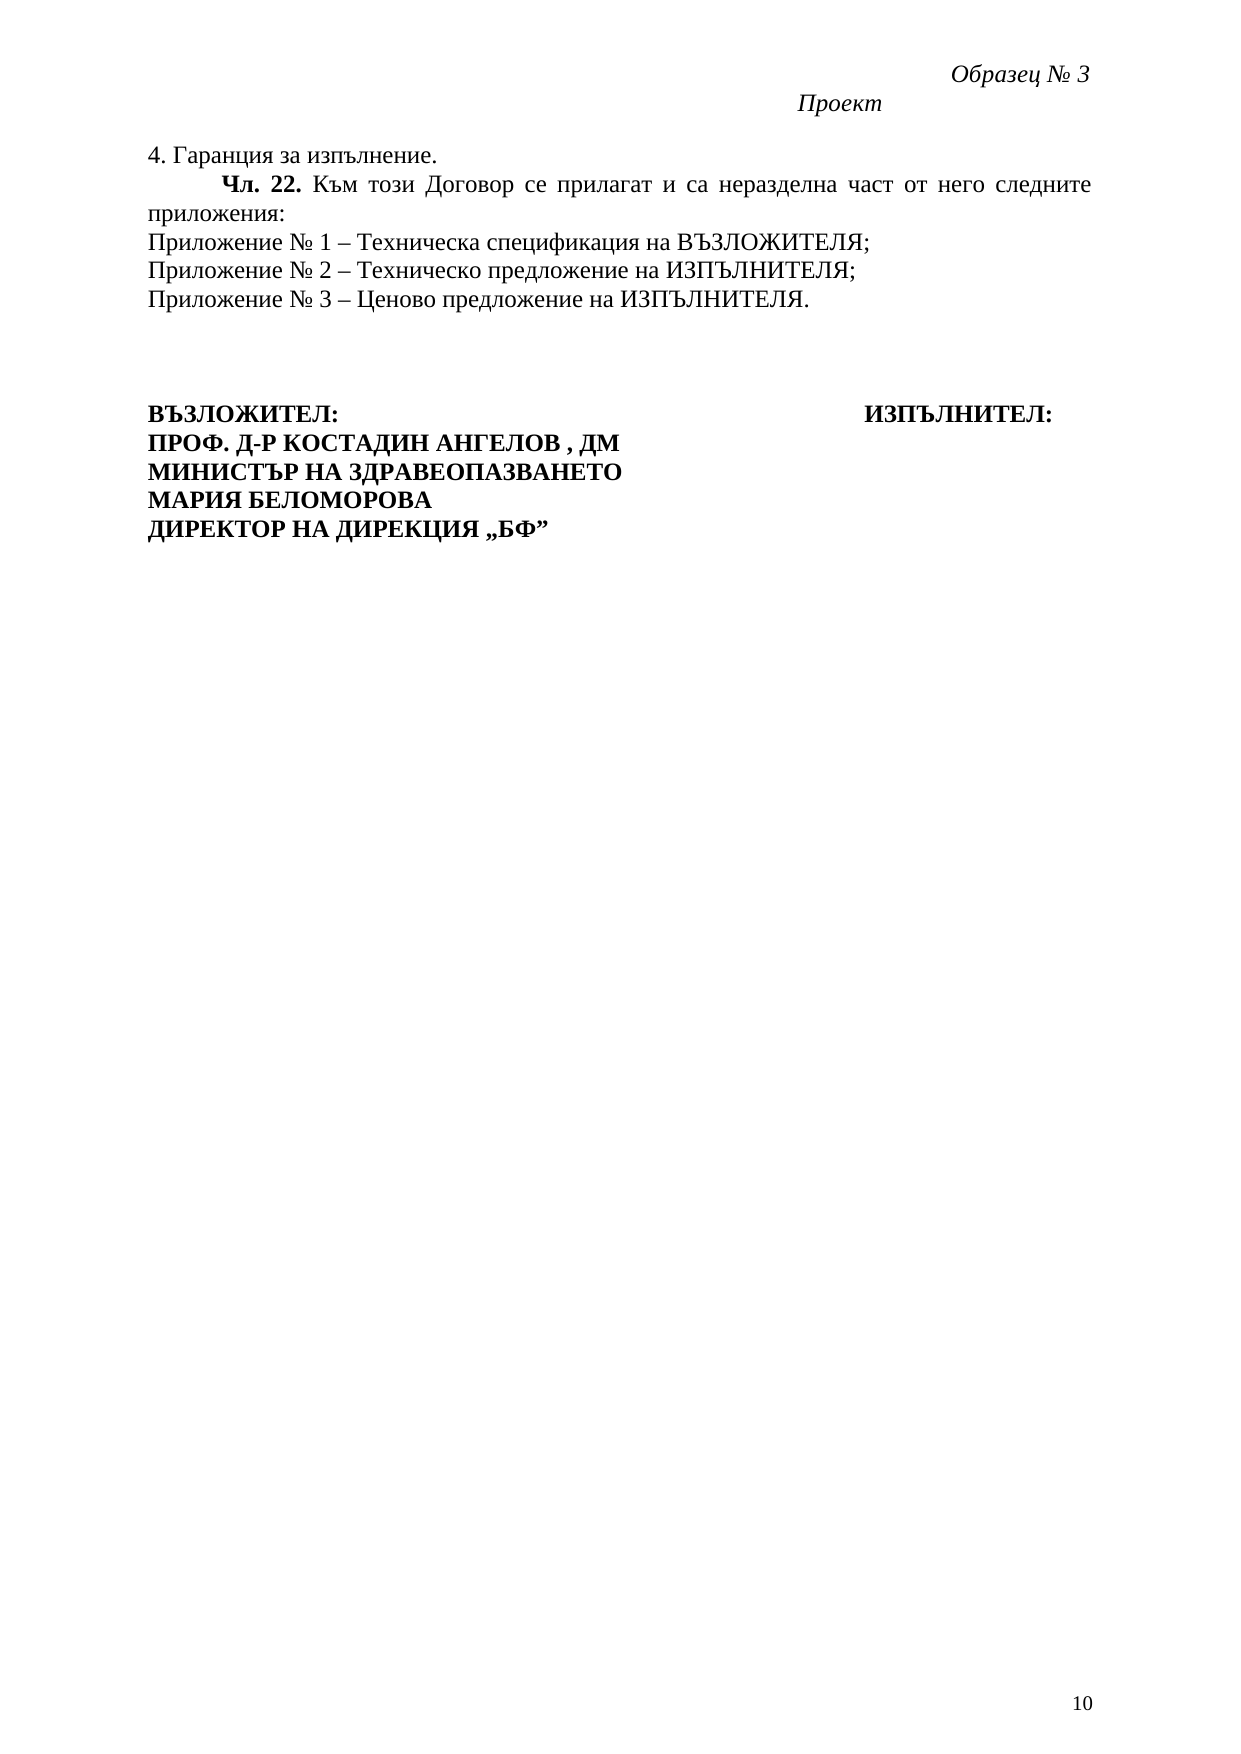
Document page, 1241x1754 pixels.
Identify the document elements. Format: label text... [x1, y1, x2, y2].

text 4. Гаранция за изпълнение. [148, 141, 1093, 169]
text ВЪЗЛОЖИТЕЛ: ИЗПЪЛНИТЕЛ: [148, 399, 1093, 428]
text ДИРЕКТОР НА ДИРЕКЦИЯ „БФ” [148, 514, 1093, 543]
text Приложение № 1 – Техническа спецификация на ВЪЗЛОЖИТЕЛЯ; [148, 227, 1093, 256]
text Приложение № 2 – Техническо предложение на ИЗПЪЛНИТЕЛЯ; [148, 256, 1093, 284]
text Приложение № 3 – Ценово предложение на ИЗПЪЛНИТЕЛЯ. [148, 284, 1093, 313]
text Чл. 22. Към този Договор се прилагат и са неразделна част от него следните приложения: [148, 169, 1093, 227]
text МИНИСТЪР НА ЗДРАВЕОПАЗВАНЕТО [148, 457, 1093, 486]
text МАРИЯ БЕЛОМОРОВА [148, 486, 1093, 514]
text ПРОФ. Д-Р КОСТАДИН АНГЕЛОВ , ДМ [148, 428, 1093, 457]
